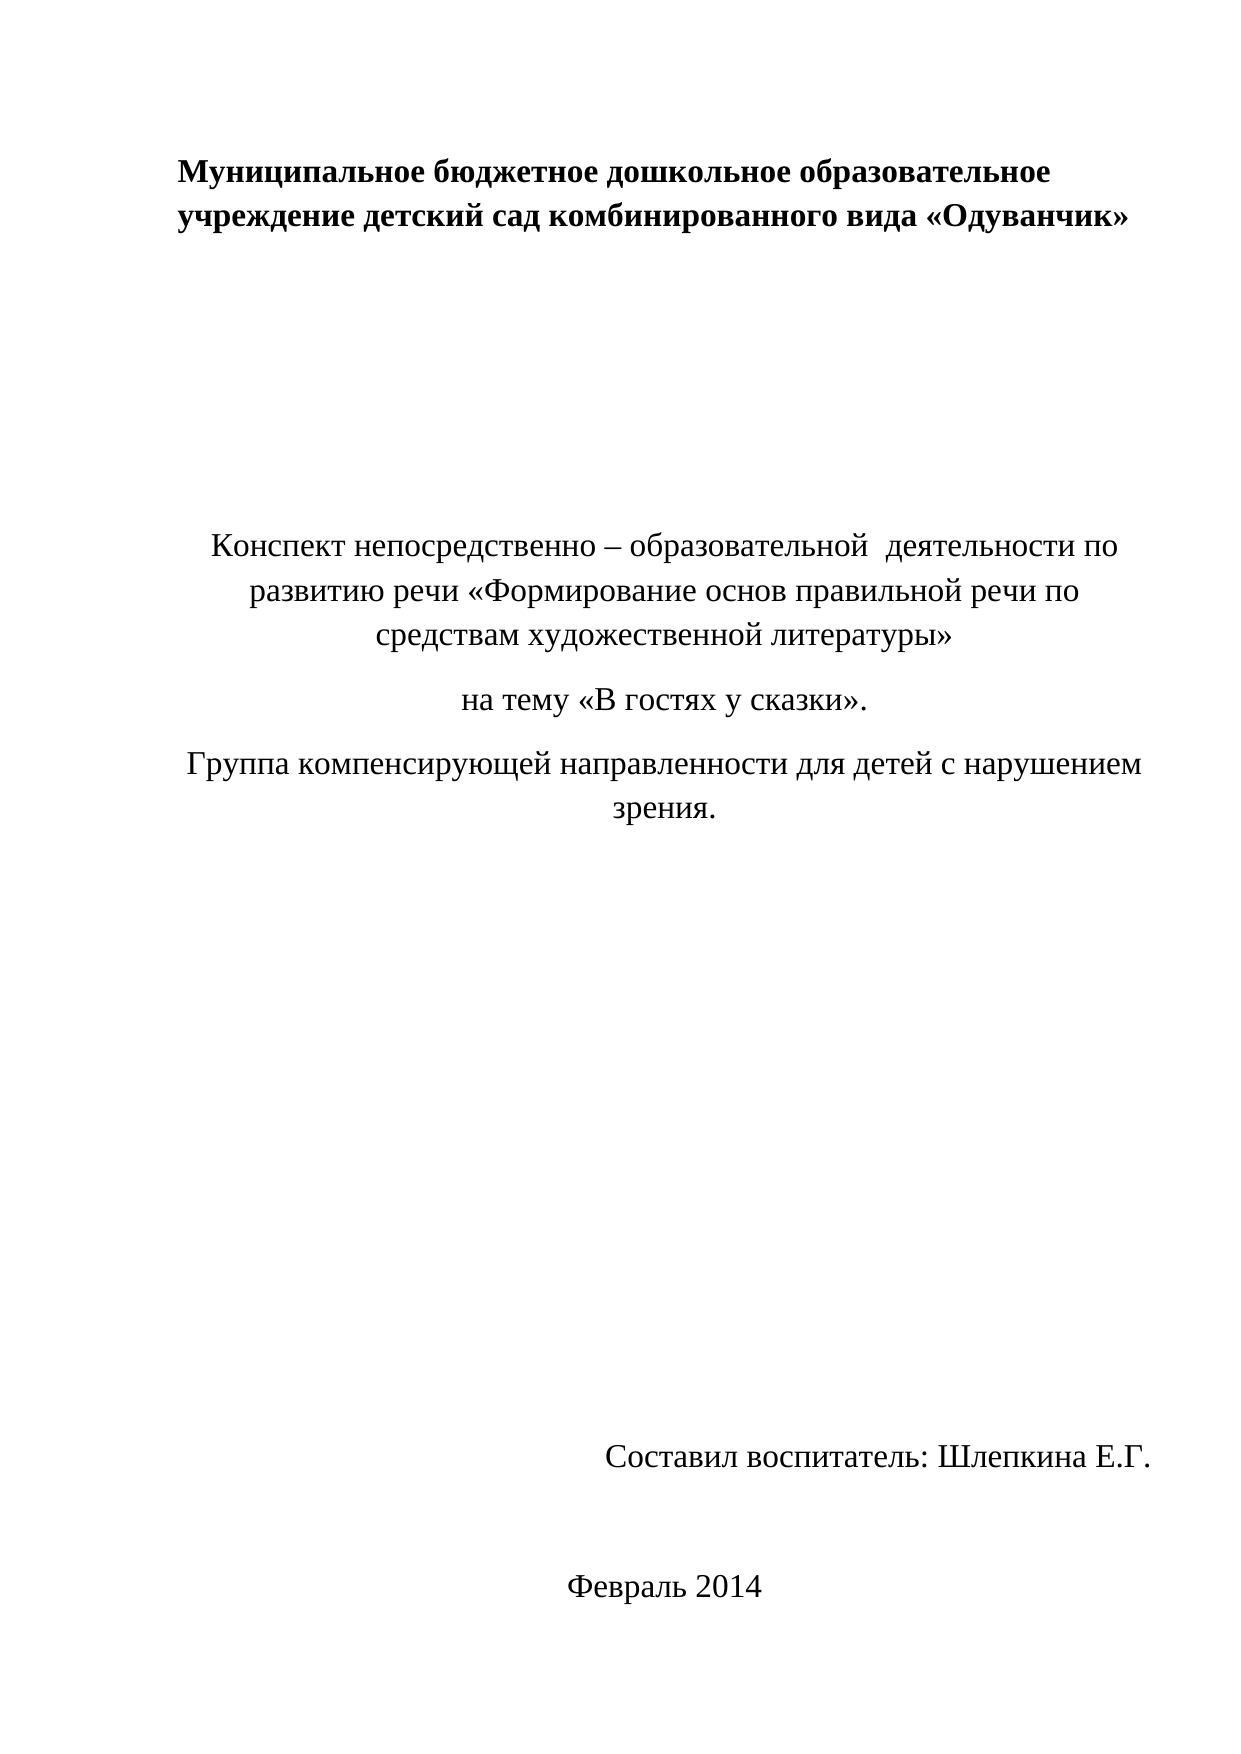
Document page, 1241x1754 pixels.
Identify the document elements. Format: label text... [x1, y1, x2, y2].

text Составил воспитатель: Шлепкина Е.Г. [177, 1437, 1152, 1475]
text Февраль 2014 [177, 1566, 1152, 1605]
text на тему «В гостях у сказки». [177, 679, 1152, 717]
text Муниципальное бюджетное дошкольное образовательное учреждение детский сад комбинированного вида «Одуванчик» [177, 152, 1152, 234]
text Группа компенсирующей направленности для детей с нарушением зрения. [177, 744, 1152, 826]
text Конспект непосредственно – образовательной деятельности по развитию речи «Формирование основ правильной речи по средствам художественной литературы» [177, 526, 1152, 652]
